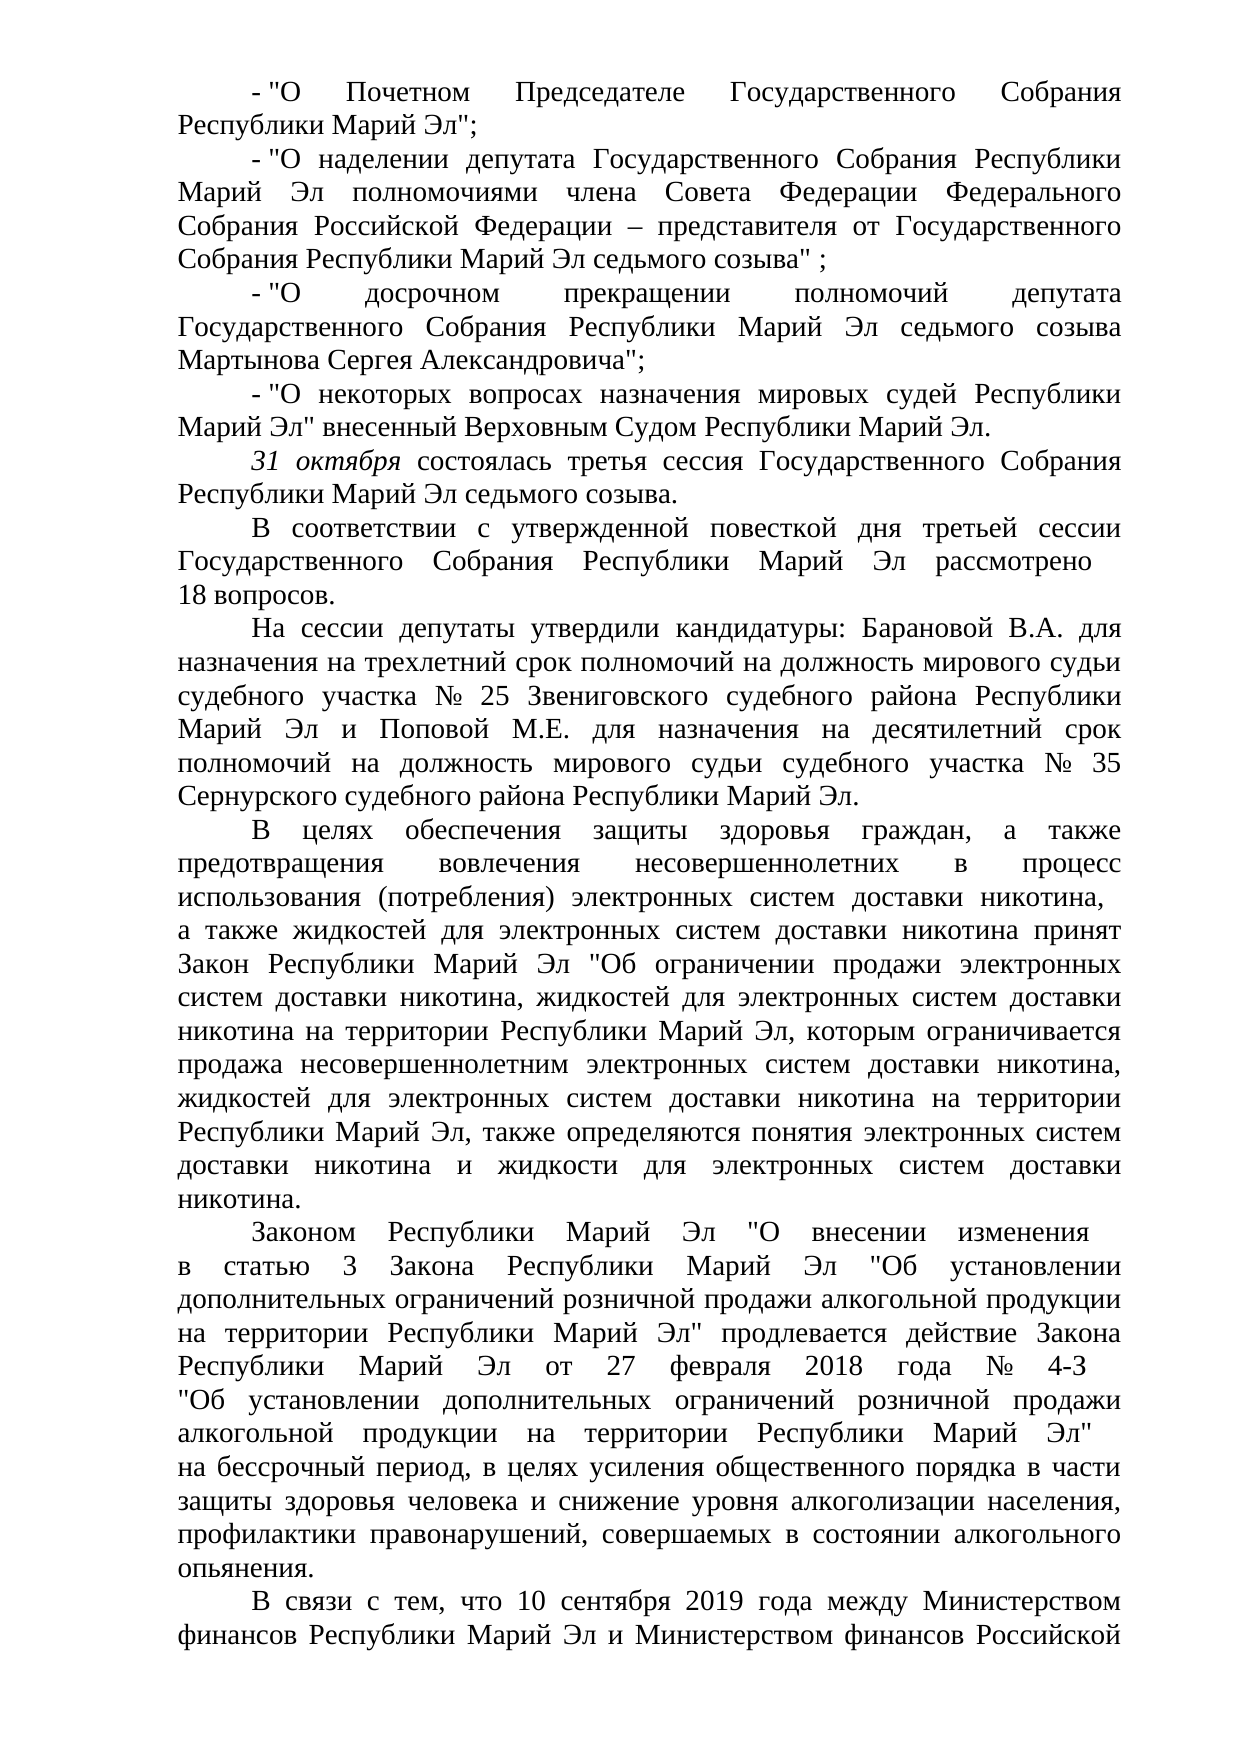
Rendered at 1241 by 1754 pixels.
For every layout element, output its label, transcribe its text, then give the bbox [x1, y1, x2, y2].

text Законом Республики Марий Эл "О внесении изменения в статью 3 Закона Республики Марий Эл "Об установлении дополнительных ограничений розничной продажи алкогольной продукции на территории Республики Марий Эл" продлевается действие Закона Республики Марий Эл от 27 февраля 2018 года № 4-З "Об установлении дополнительных ограничений розничной продажи алкогольной продукции на территории Республики Марий Эл" на бессрочный период, в целях усиления общественного порядка в части защиты здоровья человека и снижение уровня алкоголизации населения, профилактики правонарушений, совершаемых в состоянии алкогольного опьянения. [177, 1214, 1122, 1583]
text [177, 1583, 1122, 1650]
text 31 октября состоялась третья сессия Государственного Собрания Республики Марий Эл седьмого созыва. [177, 443, 1122, 510]
text В целях обеспечения защиты здоровья граждан, а также предотвращения вовлечения несовершеннолетних в процесс использования (потребления) электронных систем доставки никотина, а также жидкостей для электронных систем доставки никотина принят Закон Республики Марий Эл "Об ограничении продажи электронных систем доставки никотина, жидкостей для электронных систем доставки никотина на территории Республики Марий Эл, которым ограничивается продажа несовершеннолетним электронных систем доставки никотина, жидкостей для электронных систем доставки никотина на территории Республики Марий Эл, также определяются понятия электронных систем доставки никотина и жидкости для электронных систем доставки никотина. [177, 812, 1122, 1214]
text - "О Почетном Председателе Государственного Собрания Республики Марий Эл"; [177, 74, 1122, 141]
text В соответствии с утвержденной повесткой дня третьей сессии Государственного Собрания Республики Марий Эл рассмотрено 18 вопросов. [177, 510, 1122, 611]
text - "О досрочном прекращении полномочий депутата Государственного Собрания Республики Марий Эл седьмого созыва Мартынова Сергея Александровича"; [177, 275, 1122, 376]
text - "О некоторых вопросах назначения мировых судей Республики Марий Эл" внесенный Верховным Судом Республики Марий Эл. [177, 376, 1122, 443]
text На сессии депутаты утвердили кандидатуры: Барановой В.А. для назначения на трехлетний срок полномочий на должность мирового судьи судебного участка № 25 Звениговского судебного района Республики Марий Эл и Поповой М.Е. для назначения на десятилетний срок полномочий на должность мирового судьи судебного участка № 35 Сернурского судебного района Республики Марий Эл. [177, 611, 1122, 812]
text - "О наделении депутата Государственного Собрания Республики Марий Эл полномочиями члена Совета Федерации Федерального Собрания Российской Федерации – представителя от Государственного Собрания Республики Марий Эл седьмого созыва" ; [177, 141, 1122, 275]
